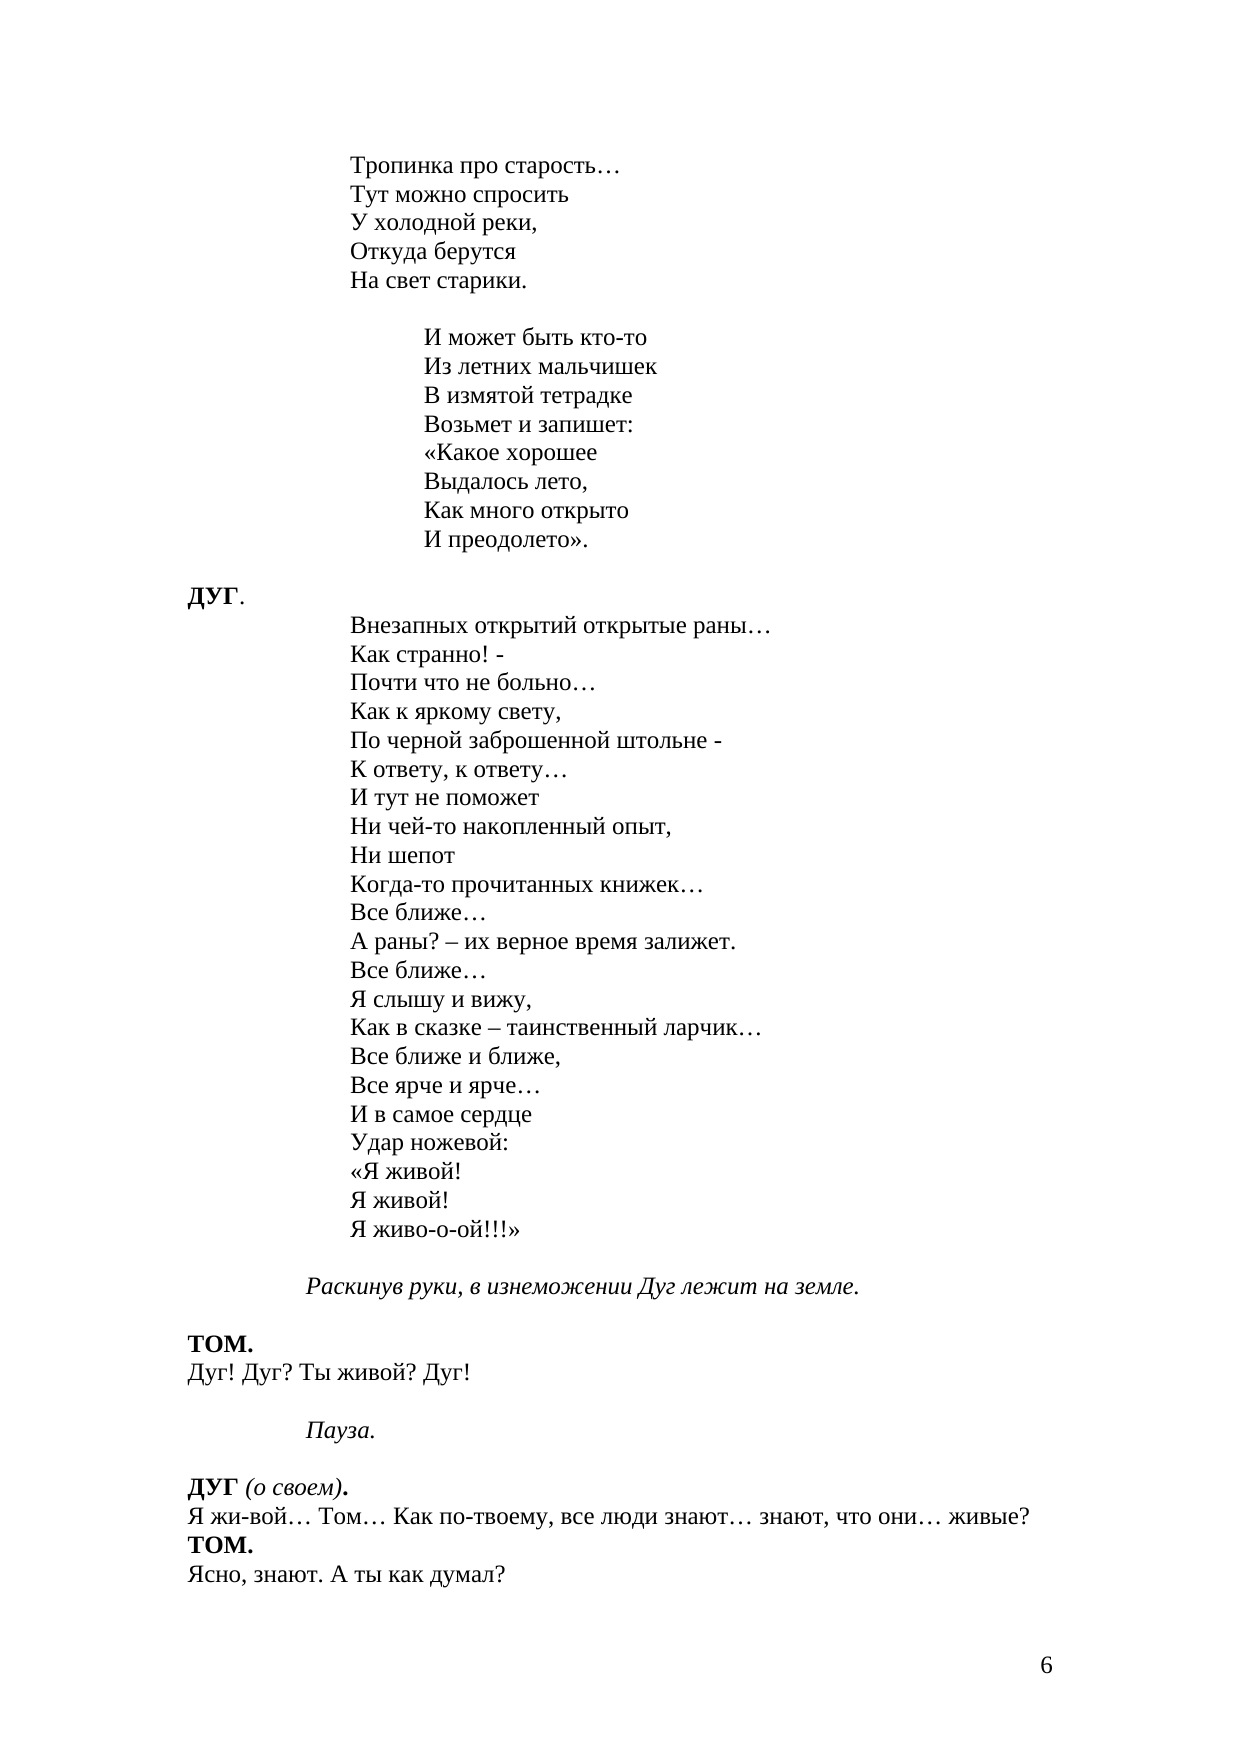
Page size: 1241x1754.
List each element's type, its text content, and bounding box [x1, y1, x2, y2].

text Все ближе… [350, 955, 1053, 984]
text ДУГ. [187, 581, 1053, 610]
text Выдалось лето, [424, 466, 1053, 495]
text Дуг! Дуг? Ты живой? Дуг! [187, 1357, 1053, 1386]
text Внезапных открытий открытые раны… [350, 610, 1053, 639]
text У холодной реки, [350, 207, 1053, 236]
text Как много открыто [424, 495, 1053, 524]
text А раны? – их верное время залижет. [350, 926, 1053, 955]
text К ответу, к ответу… [350, 754, 1053, 782]
text Возьмет и запишет: [424, 409, 1053, 437]
text Из летних мальчишек [424, 351, 1053, 380]
text Я слышу и вижу, [350, 984, 1053, 1012]
text Ни шепот [350, 840, 1053, 869]
text И может быть кто-то [424, 322, 1053, 351]
text «Какое хорошее [424, 437, 1053, 466]
text Я живой! [350, 1185, 1053, 1214]
text В измятой тетрадке [424, 380, 1053, 409]
text Удар ножевой: [350, 1127, 1053, 1156]
text Тут можно спросить [350, 179, 1053, 207]
text И в самое сердце [350, 1099, 1053, 1127]
text ДУГ (о своем). [187, 1472, 1053, 1501]
text Как в сказке – таинственный ларчик… [350, 1012, 1053, 1041]
text Ясно, знают. А ты как думал? [187, 1559, 1053, 1587]
text И тут не поможет [350, 782, 1053, 811]
text Как странно! - [350, 639, 1053, 667]
text Когда-то прочитанных книжек… [350, 869, 1053, 897]
text На свет старики. [350, 265, 1053, 294]
text Как к яркому свету, [350, 696, 1053, 725]
text Я живо-о-ой!!!» [350, 1214, 1053, 1242]
text ТОМ. [187, 1530, 1053, 1559]
text Раскинув руки, в изнеможении Дуг лежит на земле. [306, 1271, 1053, 1300]
text И преодолето». [424, 524, 1053, 552]
text Откуда берутся [350, 236, 1053, 265]
text Я жи-вой… Том… Как по-твоему, все люди знают… знают, что они… живые? [187, 1501, 1053, 1530]
text Почти что не больно… [350, 667, 1053, 696]
text Все ближе… [350, 897, 1053, 926]
text По черной заброшенной штольне - [350, 725, 1053, 754]
text Пауза. [306, 1415, 1053, 1444]
text Все ярче и ярче… [350, 1070, 1053, 1099]
text Ни чей-то накопленный опыт, [350, 811, 1053, 840]
text Все ближе и ближе, [350, 1041, 1053, 1070]
text ТОМ. [187, 1329, 1053, 1357]
text Тропинка про старость… [350, 150, 1053, 179]
text «Я живой! [350, 1156, 1053, 1185]
